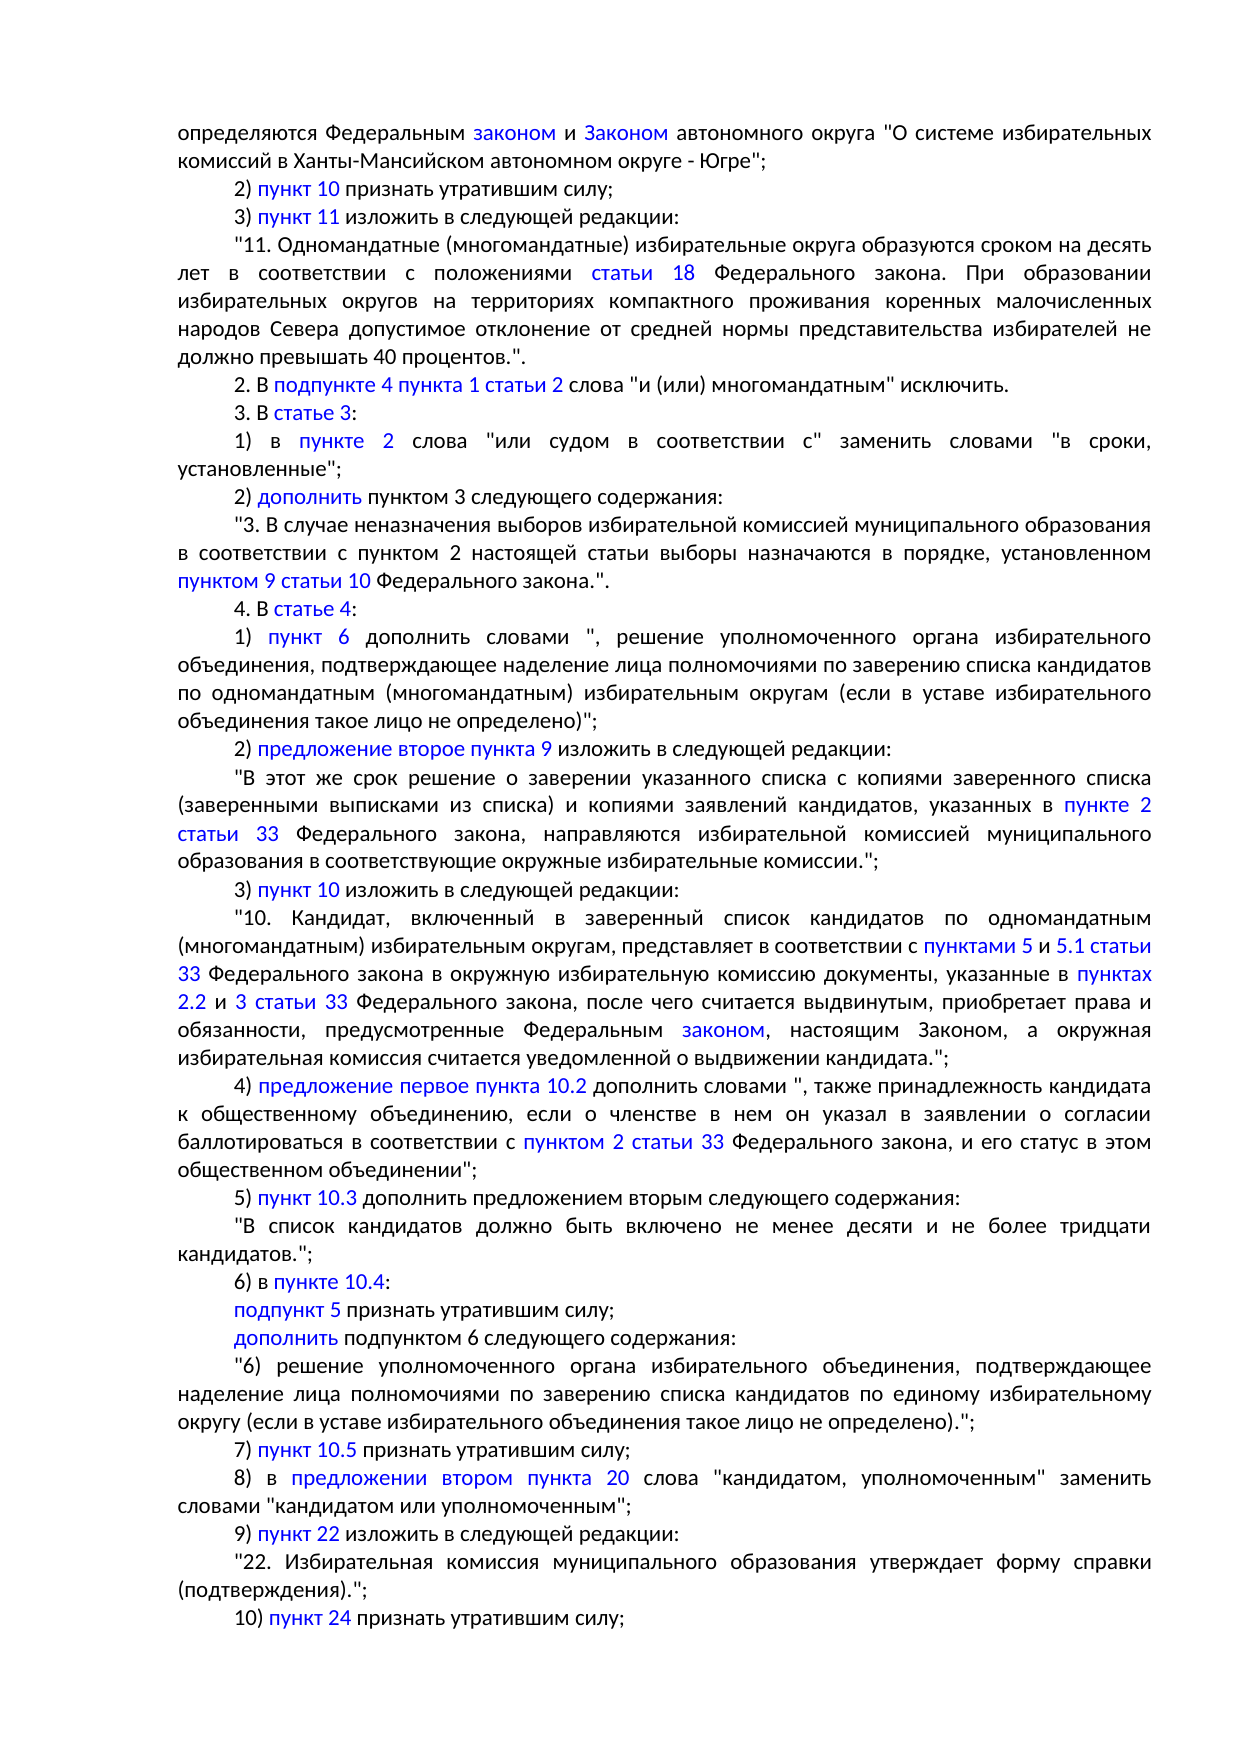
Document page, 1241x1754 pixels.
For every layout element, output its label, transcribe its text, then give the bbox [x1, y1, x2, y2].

text 7) пункт 10.5 признать утратившим силу; [177, 1435, 1152, 1463]
text подпункт 5 признать утратившим силу; [177, 1295, 1152, 1323]
text 4. В статье 4: [177, 594, 1152, 622]
text "22. Избирательная комиссия муниципального образования утверждает форму справки (подтверждения)."; [177, 1547, 1152, 1603]
text 2) предложение второе пункта 9 изложить в следующей редакции: [177, 734, 1152, 763]
text 3) пункт 11 изложить в следующей редакции: [177, 202, 1152, 230]
text 1) пункт 6 дополнить словами ", решение уполномоченного органа избирательного объединения, подтверждающее наделение лица полномочиями по заверению списка кандидатов по одномандатным (многомандатным) избирательным округам (если в уставе избирательного объединения такое лицо не определено)"; [177, 622, 1152, 734]
text 6) в пункте 10.4: [177, 1267, 1152, 1295]
text 2. В подпункте 4 пункта 1 статьи 2 слова "и (или) многомандатным" исключить. [177, 370, 1152, 398]
text 8) в предложении втором пункта 20 слова "кандидатом, уполномоченным" заменить словами "кандидатом или уполномоченным"; [177, 1463, 1152, 1519]
text "11. Одномандатные (многомандатные) избирательные округа образуются сроком на десять лет в соответствии с положениями статьи 18 Федерального закона. При образовании избирательных округов на территориях компактного проживания коренных малочисленных народов Севера допустимое отклонение от средней нормы представительства избирателей не должно превышать 40 процентов.". [177, 230, 1152, 370]
text 3. В статье 3: [177, 398, 1152, 426]
text "В этот же срок решение о заверении указанного списка с копиями заверенного списка (заверенными выписками из списка) и копиями заявлений кандидатов, указанных в пункте 2 статьи 33 Федерального закона, направляются избирательной комиссией муниципального образования в соответствующие окружные избирательные комиссии."; [177, 763, 1152, 875]
text 5) пункт 10.3 дополнить предложением вторым следующего содержания: [177, 1183, 1152, 1211]
text 2) дополнить пунктом 3 следующего содержания: [177, 482, 1152, 510]
text "10. Кандидат, включенный в заверенный список кандидатов по одномандатным (многомандатным) избирательным округам, представляет в соответствии с пунктами 5 и 5.1 статьи 33 Федерального закона в окружную избирательную комиссию документы, указанные в пунктах 2.2 и 3 статьи 33 Федерального закона, после чего считается выдвинутым, приобретает права и обязанности, предусмотренные Федеральным законом, настоящим Законом, а окружная избирательная комиссия считается уведомленной о выдвижении кандидата."; [177, 903, 1152, 1071]
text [177, 118, 1152, 174]
text 2) пункт 10 признать утратившим силу; [177, 174, 1152, 202]
text 4) предложение первое пункта 10.2 дополнить словами ", также принадлежность кандидата к общественному объединению, если о членстве в нем он указал в заявлении о согласии баллотироваться в соответствии с пунктом 2 статьи 33 Федерального закона, и его статус в этом общественном объединении"; [177, 1071, 1152, 1183]
text 1) в пункте 2 слова "или судом в соответствии с" заменить словами "в сроки, установленные"; [177, 426, 1152, 482]
text дополнить подпунктом 6 следующего содержания: [177, 1323, 1152, 1351]
text "6) решение уполномоченного органа избирательного объединения, подтверждающее наделение лица полномочиями по заверению списка кандидатов по единому избирательному округу (если в уставе избирательного объединения такое лицо не определено)."; [177, 1351, 1152, 1435]
text "3. В случае неназначения выборов избирательной комиссией муниципального образования в соответствии с пунктом 2 настоящей статьи выборы назначаются в порядке, установленном пунктом 9 статьи 10 Федерального закона.". [177, 510, 1152, 594]
text "В список кандидатов должно быть включено не менее десяти и не более тридцати кандидатов."; [177, 1211, 1152, 1267]
text 10) пункт 24 признать утратившим силу; [177, 1603, 1152, 1631]
text 9) пункт 22 изложить в следующей редакции: [177, 1519, 1152, 1547]
text 3) пункт 10 изложить в следующей редакции: [177, 875, 1152, 903]
